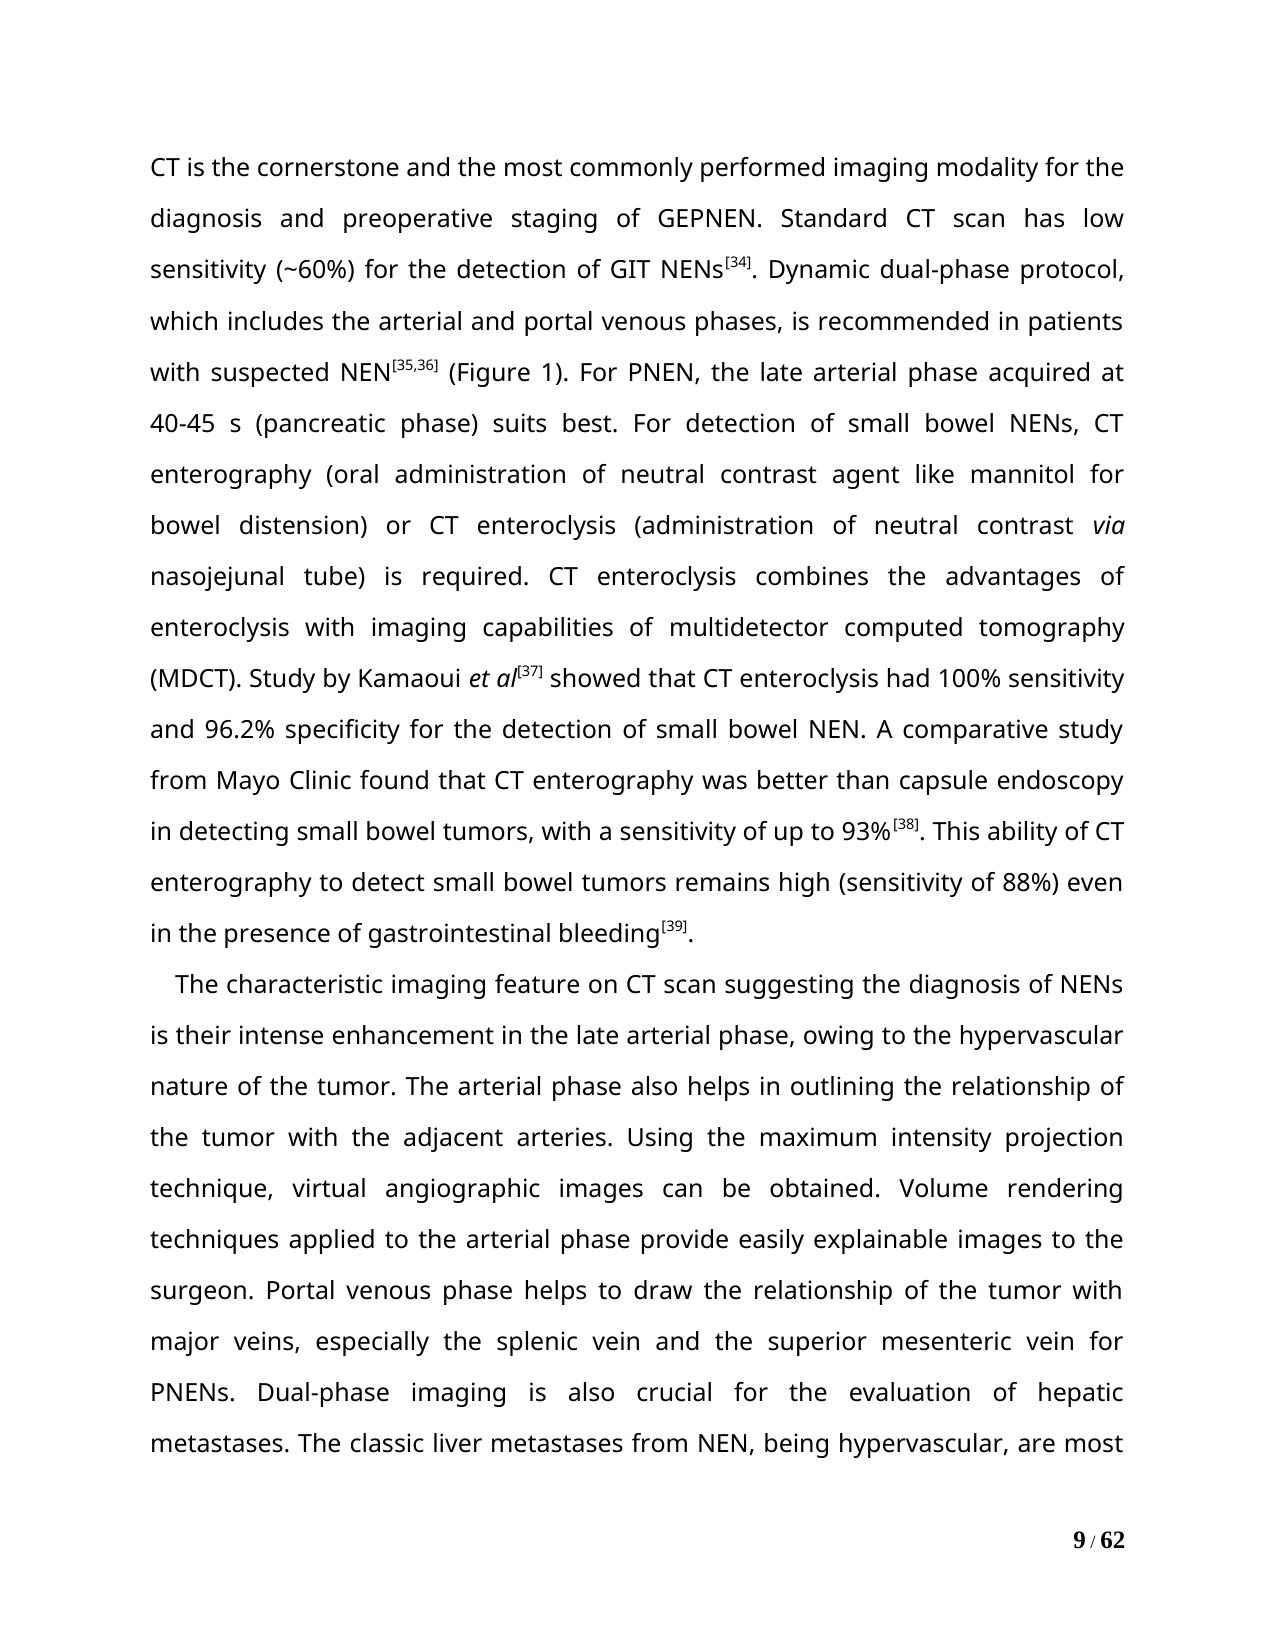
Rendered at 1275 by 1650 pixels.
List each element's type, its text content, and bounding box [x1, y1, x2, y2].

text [150, 967, 1125, 1460]
text CT is the cornerstone and the most commonly performed imaging modality for the diagnosis and preoperative staging of GEPNEN. Standard CT scan has low sensitivity (~60%) for the detection of GIT NENs[34]. Dynamic dual-phase protocol, which includes the arterial and portal venous phases, is recommended in patients with suspected NEN[35,36] (Figure 1). For PNEN, the late arterial phase acquired at 40-45 s (pancreatic phase) suits best. For detection of small bowel NENs, CT enterography (oral administration of neutral contrast agent like mannitol for bowel distension) or CT enteroclysis (administration of neutral contrast via nasojejunal tube) is required. CT enteroclysis combines the advantages of enteroclysis with imaging capabilities of multidetector computed tomography (MDCT). Study by Kamaoui et al[37] showed that CT enteroclysis had 100% sensitivity and 96.2% specificity for the detection of small bowel NEN. A comparative study from Mayo Clinic found that CT enterography was better than capsule endoscopy in detecting small bowel tumors, with a sensitivity of up to 93%[38]. This ability of CT enterography to detect small bowel tumors remains high (sensitivity of 88%) even in the presence of gastrointestinal bleeding[39]. [150, 150, 1125, 950]
